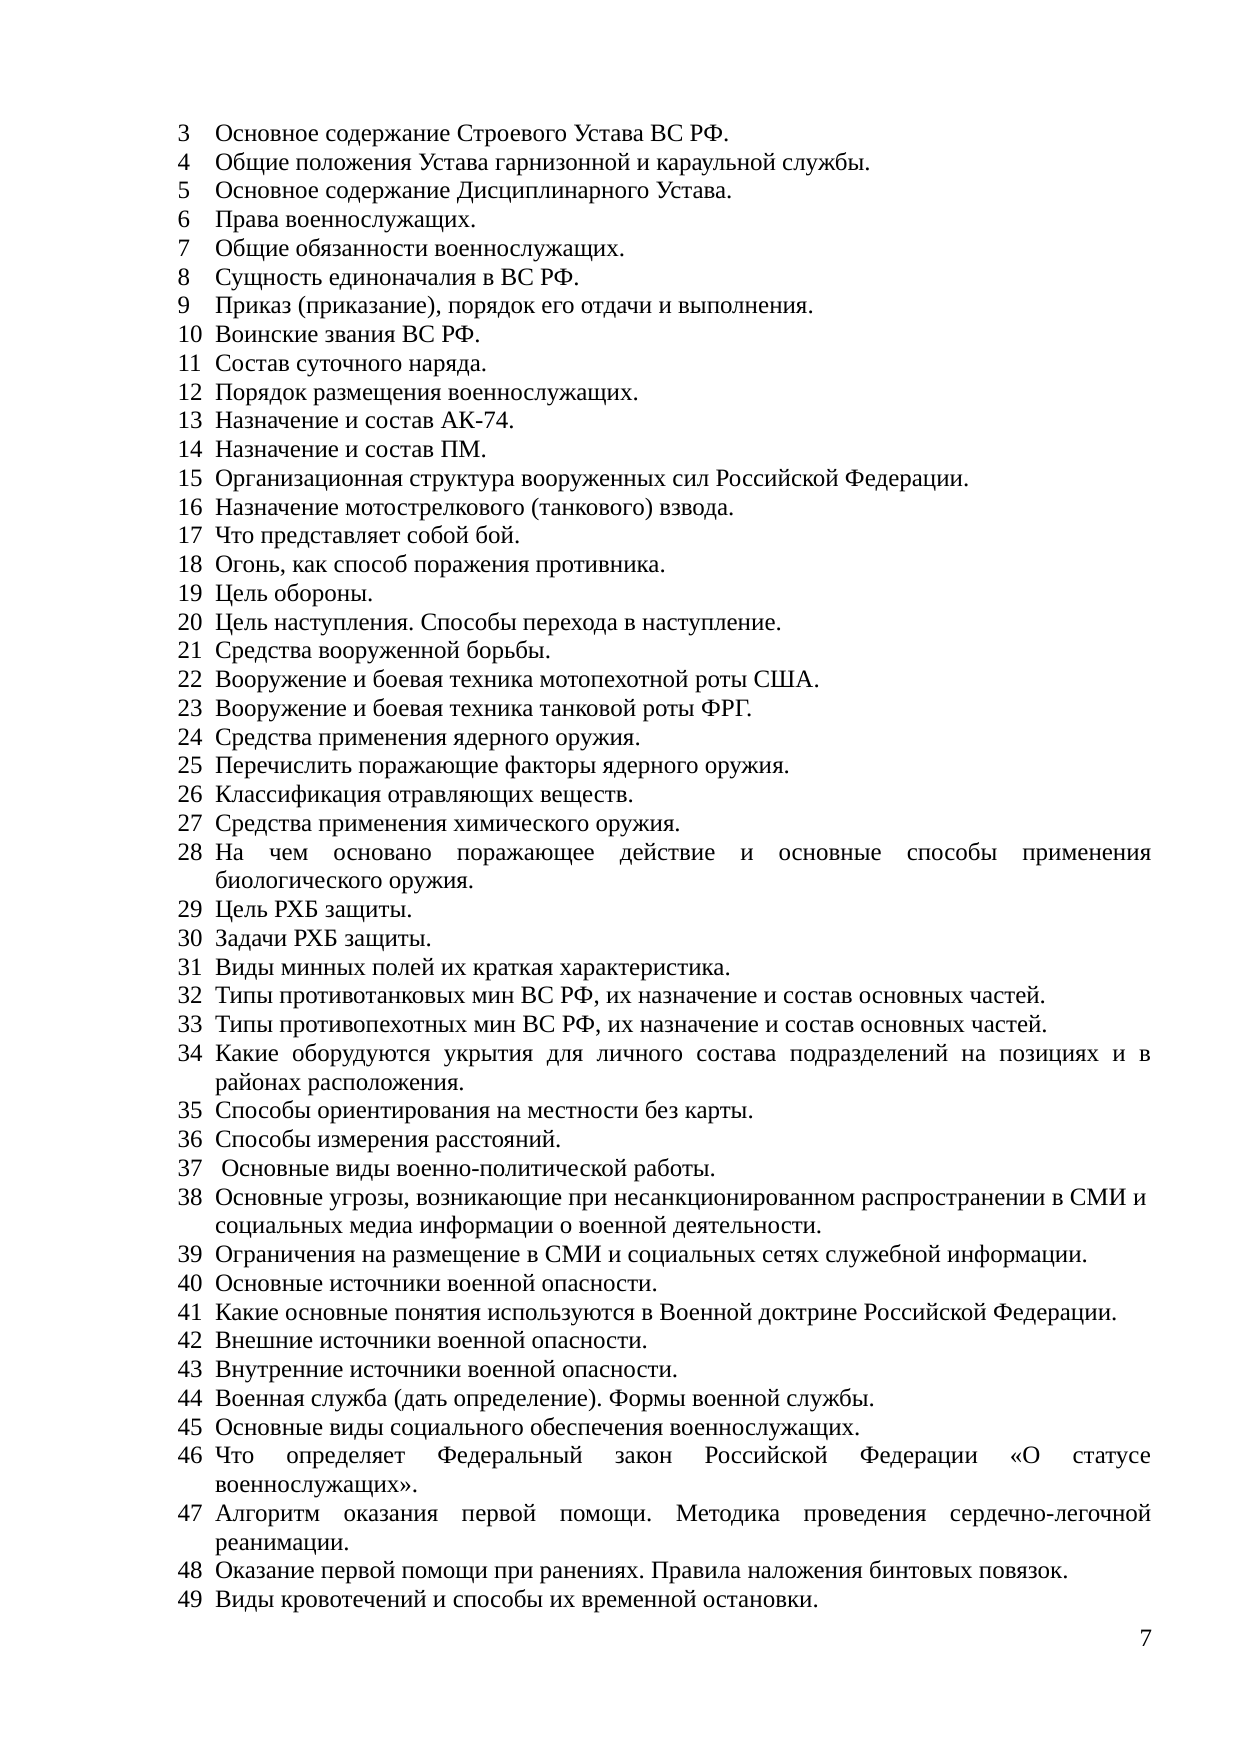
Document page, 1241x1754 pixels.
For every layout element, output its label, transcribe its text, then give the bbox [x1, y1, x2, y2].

list Что представляет собой бой. [177, 521, 1152, 549]
list Виды кровотечений и способы их временной остановки. [177, 1584, 1152, 1613]
list Цель обороны. [177, 578, 1152, 607]
list Назначение и состав ПМ. [177, 434, 1152, 463]
list Общие положения Устава гарнизонной и караульной службы. [177, 147, 1152, 176]
list Классификация отравляющих веществ. [177, 779, 1152, 808]
list Общие обязанности военнослужащих. [177, 233, 1152, 262]
list Перечислить поражающие факторы ядерного оружия. [177, 751, 1152, 779]
list Назначение мотострелкового (танкового) взвода. [177, 492, 1152, 521]
list Вооружение и боевая техника танковой роты ФРГ. [177, 693, 1152, 722]
list Какие основные понятия используются в Военной доктрине Российской Федерации. [177, 1297, 1152, 1326]
list Вооружение и боевая техника мотопехотной роты США. [177, 664, 1152, 693]
list Сущность единоначалия в ВС РФ. [177, 262, 1152, 291]
list Алгоритм оказания первой помощи. Методика проведения сердечно-легочной реанимации. [177, 1498, 1152, 1556]
list Приказ (приказание), порядок его отдачи и выполнения. [177, 291, 1152, 319]
list Внешние источники военной опасности. [177, 1326, 1152, 1354]
list Средства применения химического оружия. [177, 808, 1152, 837]
list Внутренние источники военной опасности. [177, 1354, 1152, 1383]
list Типы противотанковых мин ВС РФ, их назначение и состав основных частей. [177, 981, 1152, 1009]
list Состав суточного наряда. [177, 348, 1152, 377]
list Основные виды военно-политической работы. [177, 1153, 1152, 1182]
list Военная служба (дать определение). Формы военной службы. [177, 1383, 1152, 1412]
list Что определяет Федеральный закон Российской Федерации «О статусе военнослужащих». [177, 1441, 1152, 1498]
list Основные виды социального обеспечения военнослужащих. [177, 1412, 1152, 1441]
list Порядок размещения военнослужащих. [177, 377, 1152, 406]
list Ограничения на размещение в СМИ и социальных сетях служебной информации. [177, 1239, 1152, 1268]
list Средства применения ядерного оружия. [177, 722, 1152, 751]
list Задачи РХБ защиты. [177, 923, 1152, 952]
list Типы противопехотных мин ВС РФ, их назначение и состав основных частей. [177, 1009, 1152, 1038]
list Средства вооруженной борьбы. [177, 636, 1152, 664]
list Основное содержание Строевого Устава ВС РФ. [177, 118, 1152, 147]
list Основное содержание Дисциплинарного Устава. [177, 176, 1152, 204]
list Основные источники военной опасности. [177, 1268, 1152, 1297]
list На чем основано поражающее действие и основные способы применения биологического оружия. [177, 837, 1152, 894]
list Огонь, как способ поражения противника. [177, 549, 1152, 578]
list Основные угрозы, возникающие при несанкционированном распространении в СМИ и социальных медиа информации о военной деятельности. [177, 1182, 1152, 1239]
list Назначение и состав АК-74. [177, 406, 1152, 434]
list Цель наступления. Способы перехода в наступление. [177, 607, 1152, 636]
list Воинские звания ВС РФ. [177, 319, 1152, 348]
list Способы ориентирования на местности без карты. [177, 1096, 1152, 1124]
list Какие оборудуются укрытия для личного состава подразделений на позициях и в районах расположения. [177, 1038, 1152, 1096]
list Права военнослужащих. [177, 204, 1152, 233]
list Организационная структура вооруженных сил Российской Федерации. [177, 463, 1152, 492]
list Виды минных полей их краткая характеристика. [177, 952, 1152, 981]
list Оказание первой помощи при ранениях. Правила наложения бинтовых повязок. [177, 1556, 1152, 1584]
list Способы измерения расстояний. [177, 1124, 1152, 1153]
list Цель РХБ защиты. [177, 894, 1152, 923]
